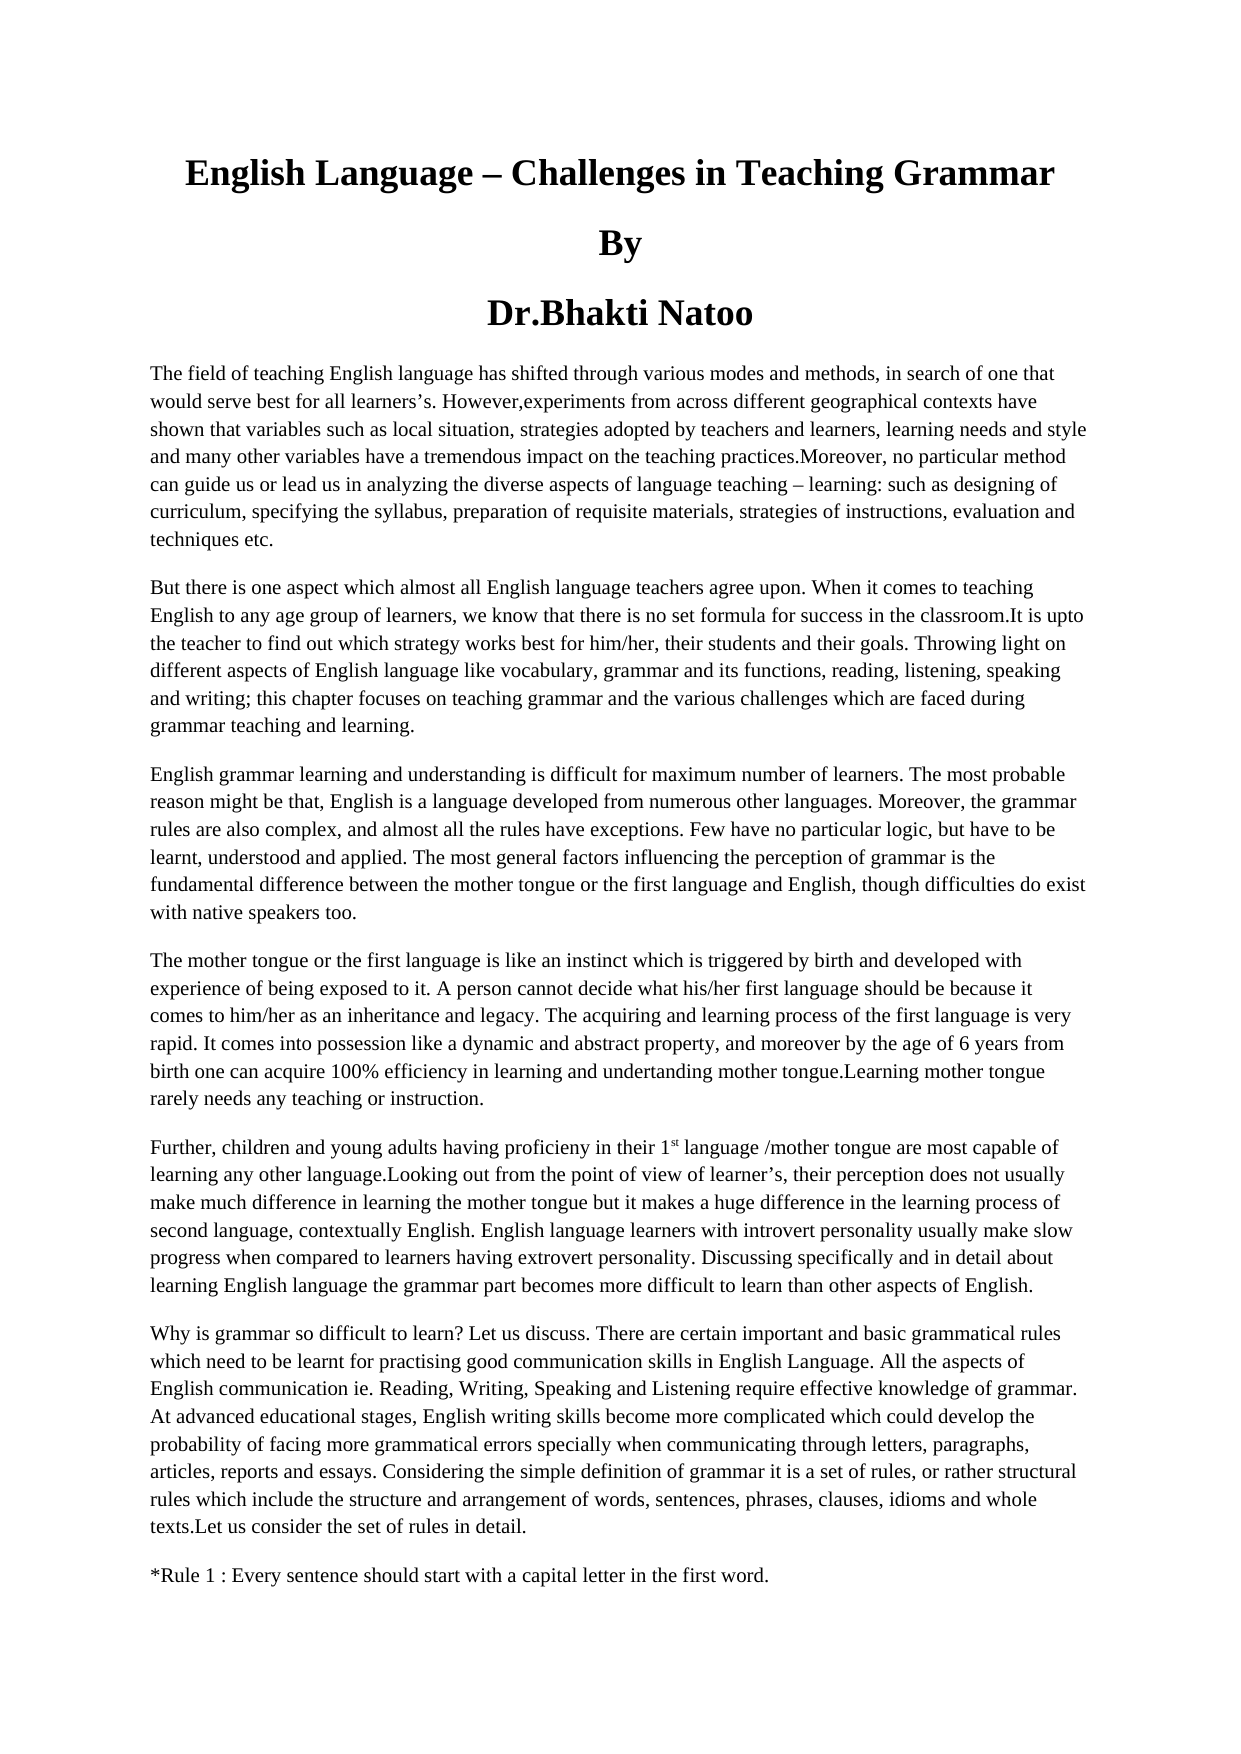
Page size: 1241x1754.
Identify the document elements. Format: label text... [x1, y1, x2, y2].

text But there is one aspect which almost all English language teachers agree upon. When it comes to teaching English to any age group of learners, we know that there is no set formula for success in the classroom.It is upto the teacher to find out which strategy works best for him/her, their students and their goals. Throwing light on different aspects of English language like vocabulary, grammar and its functions, reading, listening, speaking and writing; this chapter focuses on teaching grammar and the various challenges which are faced during grammar teaching and learning. [150, 575, 1090, 737]
text Dr.Bhakti Natoo [150, 291, 1090, 334]
text Further, children and young adults having proficieny in their 1st language /mother tongue are most capable of learning any other language.Looking out from the point of view of learner’s, their perception does not usually make much difference in learning the mother tongue but it makes a huge difference in the learning process of second language, contextually English. English language learners with introvert personality usually make slow progress when compared to learners having extrovert personality. Discussing specifically and in detail about learning English language the grammar part becomes more difficult to learn than other aspects of English. [150, 1135, 1090, 1297]
text The mother tongue or the first language is like an instinct which is triggered by birth and developed with experience of being exposed to it. A person cannot decide what his/her first language should be because it comes to him/her as an inheritance and legacy. The acquiring and learning process of the first language is very rapid. It comes into possession like a dynamic and abstract property, and moreover by the age of 6 years from birth one can acquire 100% efficiency in learning and undertanding mother tongue.Learning mother tongue rarely needs any teaching or instruction. [150, 948, 1090, 1110]
text Why is grammar so difficult to learn? Let us discuss. There are certain important and basic grammatical rules which need to be learnt for practising good communication skills in English Language. All the aspects of English communication ie. Reading, Writing, Speaking and Listening require effective knowledge of grammar. At advanced educational stages, English writing skills become more complicated which could develop the probability of facing more grammatical errors specially when communicating through letters, paragraphs, articles, reports and essays. Considering the simple definition of grammar it is a set of rules, or rather structural rules which include the structure and arrangement of words, sentences, phrases, clauses, idioms and whole texts.Let us consider the set of rules in detail. [150, 1321, 1090, 1538]
text By [150, 220, 1090, 263]
text English Language – Challenges in Teaching Grammar [150, 150, 1090, 193]
text The field of teaching English language has shifted through various modes and methods, in search of one that would serve best for all learners’s. However,experiments from across different geographical contexts have shown that variables such as local situation, strategies adopted by teachers and learners, learning needs and style and many other variables have a tremendous impact on the teaching practices.Moreover, no particular method can guide us or lead us in analyzing the diverse aspects of language teaching – learning: such as designing of curriculum, specifying the syllabus, preparation of requisite materials, strategies of instructions, evaluation and techniques etc. [150, 361, 1090, 551]
text English grammar learning and understanding is difficult for maximum number of learners. The most probable reason might be that, English is a language developed from numerous other languages. Moreover, the grammar rules are also complex, and almost all the rules have exceptions. Few have no particular logic, but have to be learnt, understood and applied. The most general factors influencing the perception of grammar is the fundamental difference between the mother tongue or the first language and English, though difficulties do exist with native speakers too. [150, 762, 1090, 924]
text *Rule 1 : Every sentence should start with a capital letter in the first word. [150, 1563, 1090, 1587]
